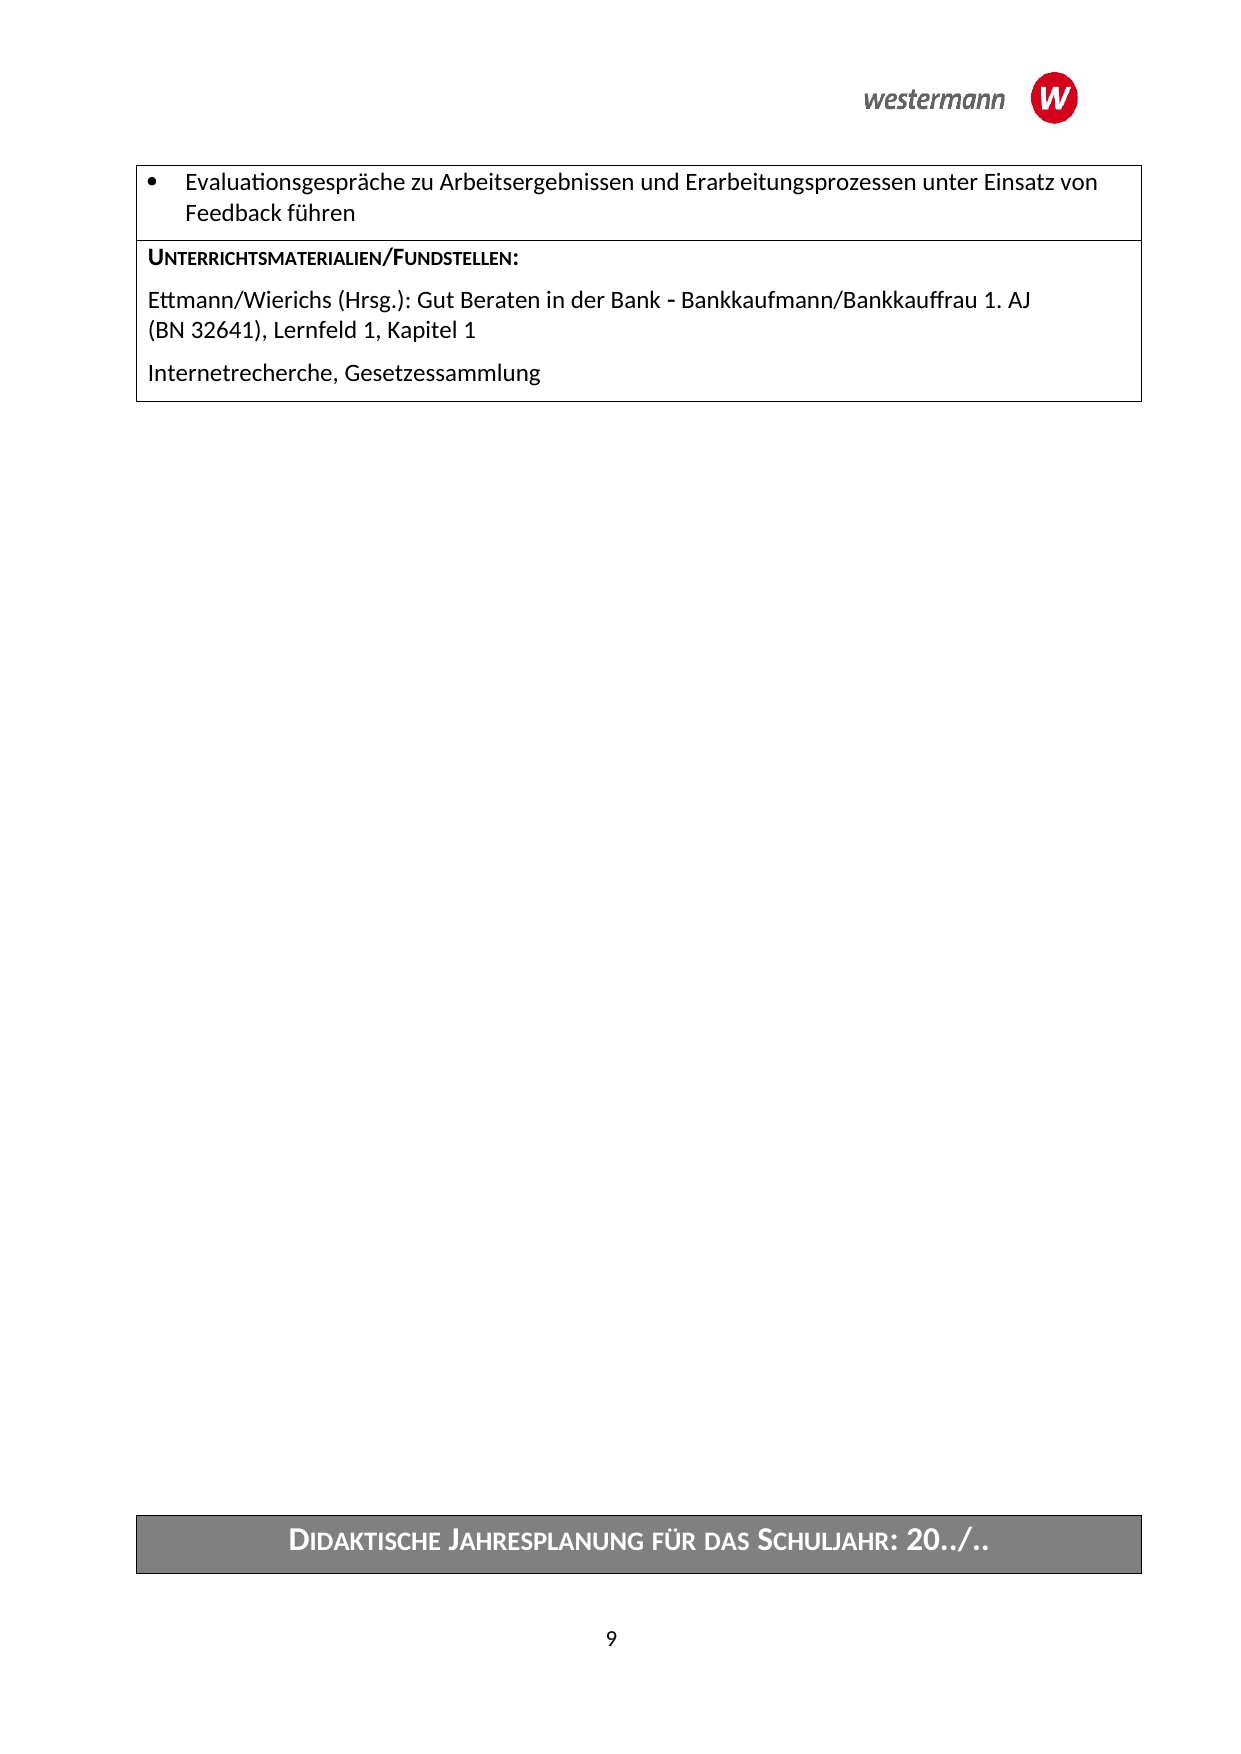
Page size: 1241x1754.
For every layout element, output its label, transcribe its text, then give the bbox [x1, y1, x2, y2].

table_header Didaktische Jahresplanung für das Schuljahr: 20../.. [137, 1516, 1141, 1573]
table_cell Unterrichtsmaterialien/Fundstellen: Ettmann/Wierichs (Hrsg.): Gut Beraten in der Bank Bankkaufmann/Bankkauffrau 1. AJ (BN 32641), Lernfeld 1, Kapitel 1 Internetrecherche, Gesetzessammlung [137, 241, 1141, 401]
picture [818, 46, 1124, 149]
